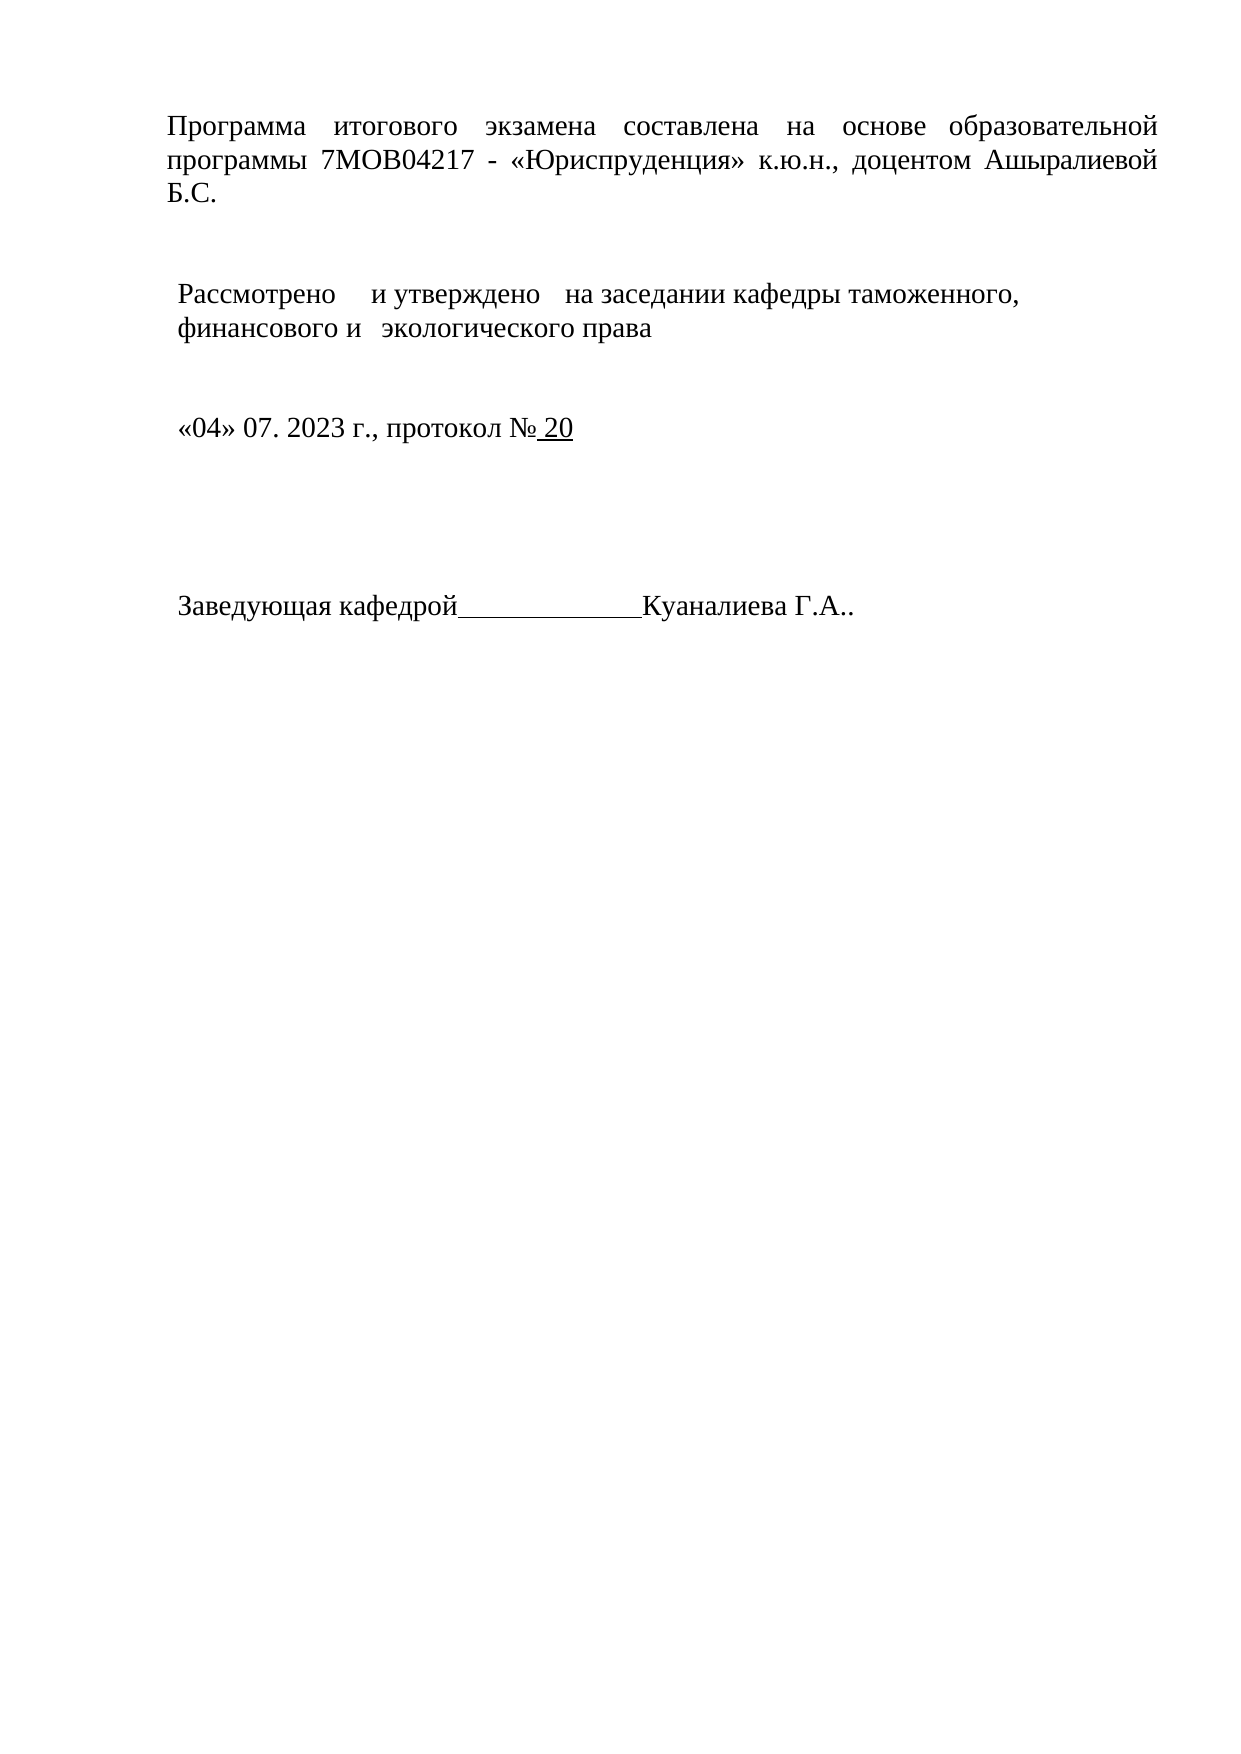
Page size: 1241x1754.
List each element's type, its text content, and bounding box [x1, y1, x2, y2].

text Рассмотрено и утверждено на заседании кафедры таможенного, финансового и экологического права [177, 276, 1151, 343]
subtitle Программа итогового экзамена составлена на основе образовательной программы 7МОВ04217 - «Юриспруденция» к.ю.н., доцентом Ашыралиевой Б.С. [167, 108, 1158, 209]
text «04» 07. 2023 г., протокол № 20 [177, 410, 1163, 444]
text Заведующая кафедрой Куаналиева Г.А.. [177, 588, 1163, 621]
